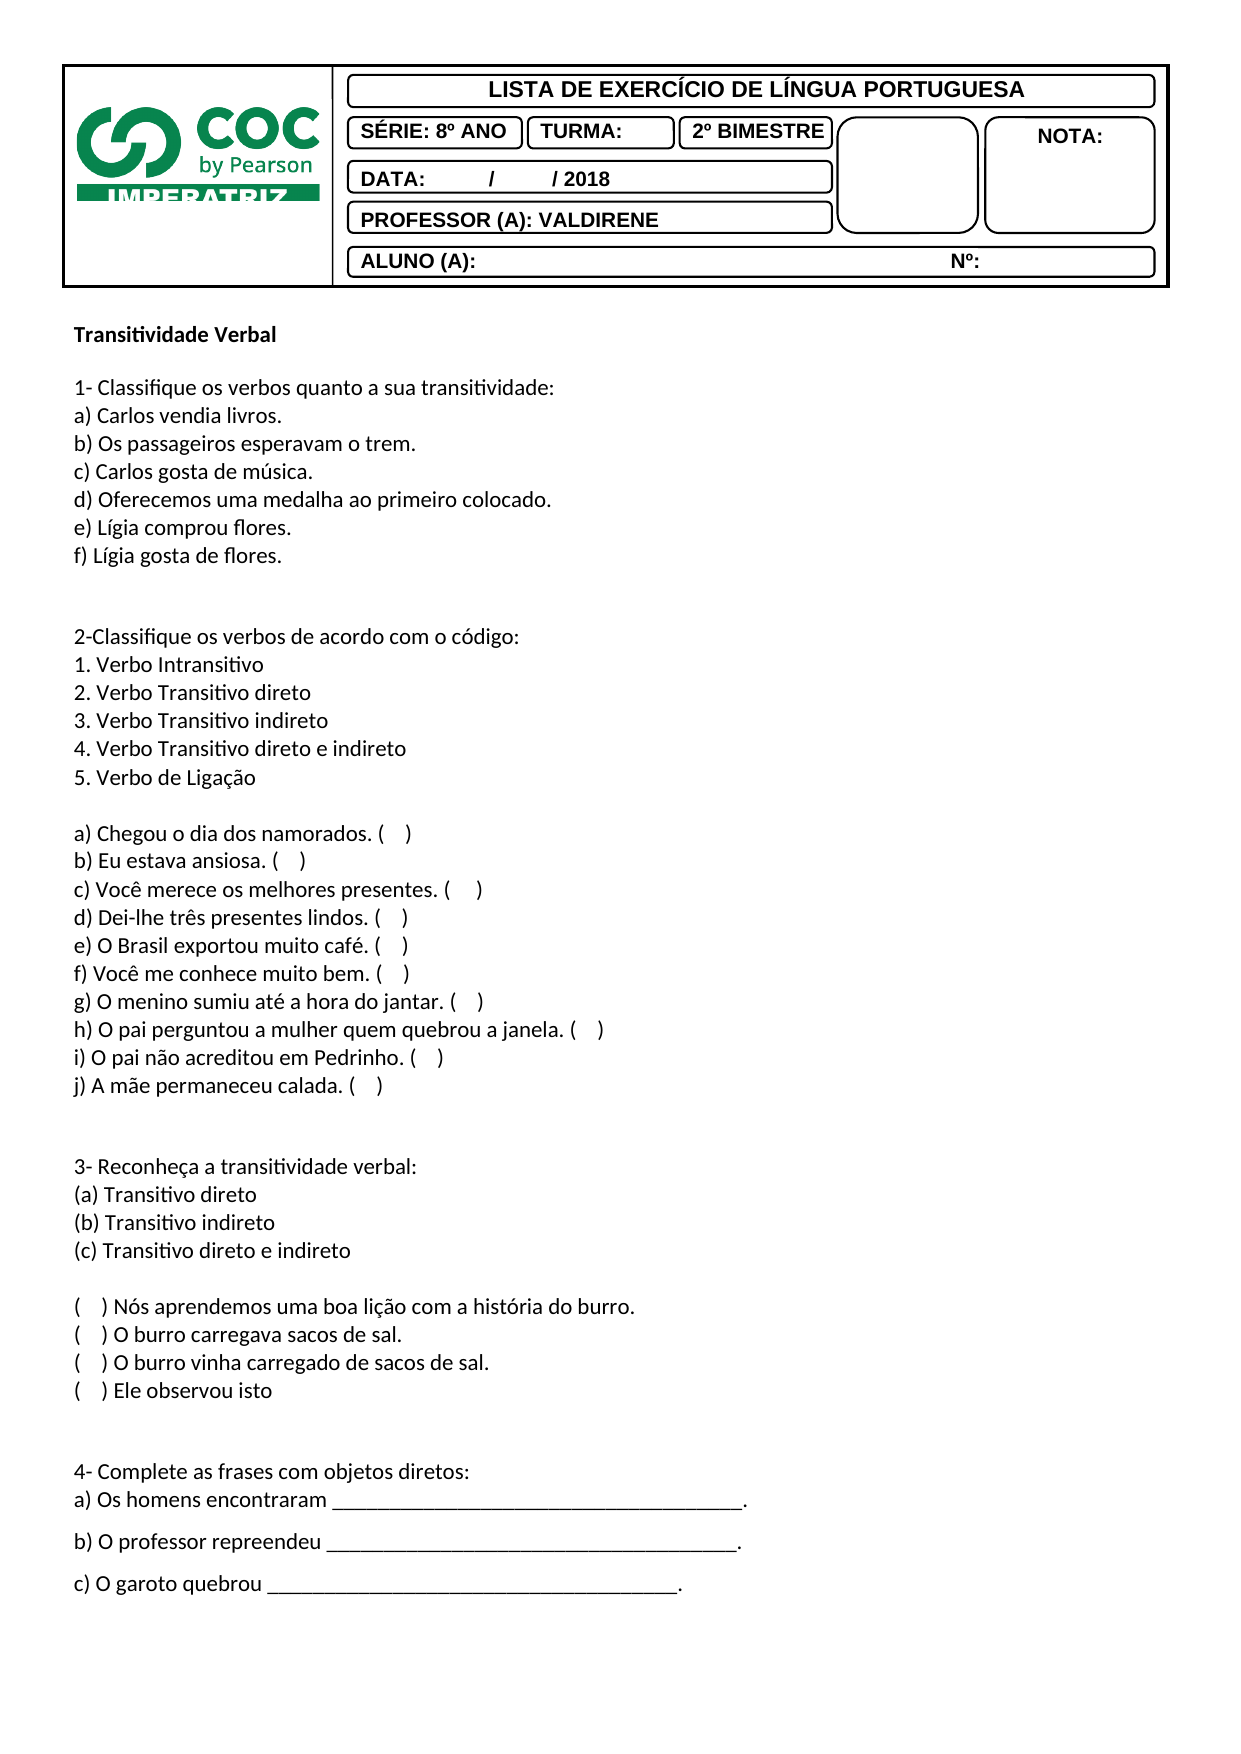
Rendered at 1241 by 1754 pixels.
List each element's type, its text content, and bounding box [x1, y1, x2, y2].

text j) A mãe permaneceu calada. ( ) [74, 1071, 1122, 1099]
text e) O Brasil exportou muito café. ( ) [74, 931, 1122, 959]
text 4. Verbo Transitivo direto e indireto [74, 734, 1122, 763]
text ( ) O burro carregava sacos de sal. [74, 1320, 1122, 1348]
text c) O garoto quebrou ____________________________________. [74, 1569, 1122, 1597]
text (c) Transitivo direto e indireto [74, 1236, 1122, 1264]
text 1- Classifique os verbos quanto a sua transitividade: [74, 373, 1122, 401]
text Transitividade Verbal [74, 320, 1122, 348]
text a) Carlos vendia livros. [74, 401, 1122, 429]
text d) Oferecemos uma medalha ao primeiro colocado. [74, 485, 1122, 513]
text a) Chegou o dia dos namorados. ( ) [74, 819, 1122, 847]
text c) Você merece os melhores presentes. ( ) [74, 875, 1122, 903]
text f) Lígia gosta de flores. [74, 541, 1122, 569]
text b) Eu estava ansiosa. ( ) [74, 847, 1122, 875]
text ( ) Ele observou isto [74, 1376, 1122, 1404]
text 1. Verbo Intransitivo [74, 651, 1122, 678]
text ( ) O burro vinha carregado de sacos de sal. [74, 1348, 1122, 1376]
text 3- Reconheça a transitividade verbal: [74, 1152, 1122, 1180]
text i) O pai não acreditou em Pedrinho. ( ) [74, 1043, 1122, 1071]
text e) Lígia comprou flores. [74, 513, 1122, 541]
text c) Carlos gosta de música. [74, 457, 1122, 485]
text 2-Classifique os verbos de acordo com o código: [74, 622, 1122, 651]
text b) Os passageiros esperavam o trem. [74, 429, 1122, 457]
text h) O pai perguntou a mulher quem quebrou a janela. ( ) [74, 1015, 1122, 1043]
text 5. Verbo de Ligação [74, 763, 1122, 791]
text 2. Verbo Transitivo direto [74, 678, 1122, 707]
text (b) Transitivo indireto [74, 1208, 1122, 1236]
picture [76, 107, 320, 201]
text g) O menino sumiu até a hora do jantar. ( ) [74, 987, 1122, 1015]
text d) Dei-lhe três presentes lindos. ( ) [74, 903, 1122, 931]
text (a) Transitivo direto [74, 1180, 1122, 1208]
text 4- Complete as frases com objetos diretos: [74, 1457, 1122, 1485]
text b) O professor repreendeu ____________________________________. [74, 1527, 1122, 1555]
text ( ) Nós aprendemos uma boa lição com a história do burro. [74, 1292, 1122, 1320]
text 3. Verbo Transitivo indireto [74, 707, 1122, 734]
text f) Você me conhece muito bem. ( ) [74, 959, 1122, 987]
text a) Os homens encontraram ____________________________________. [74, 1485, 1122, 1513]
